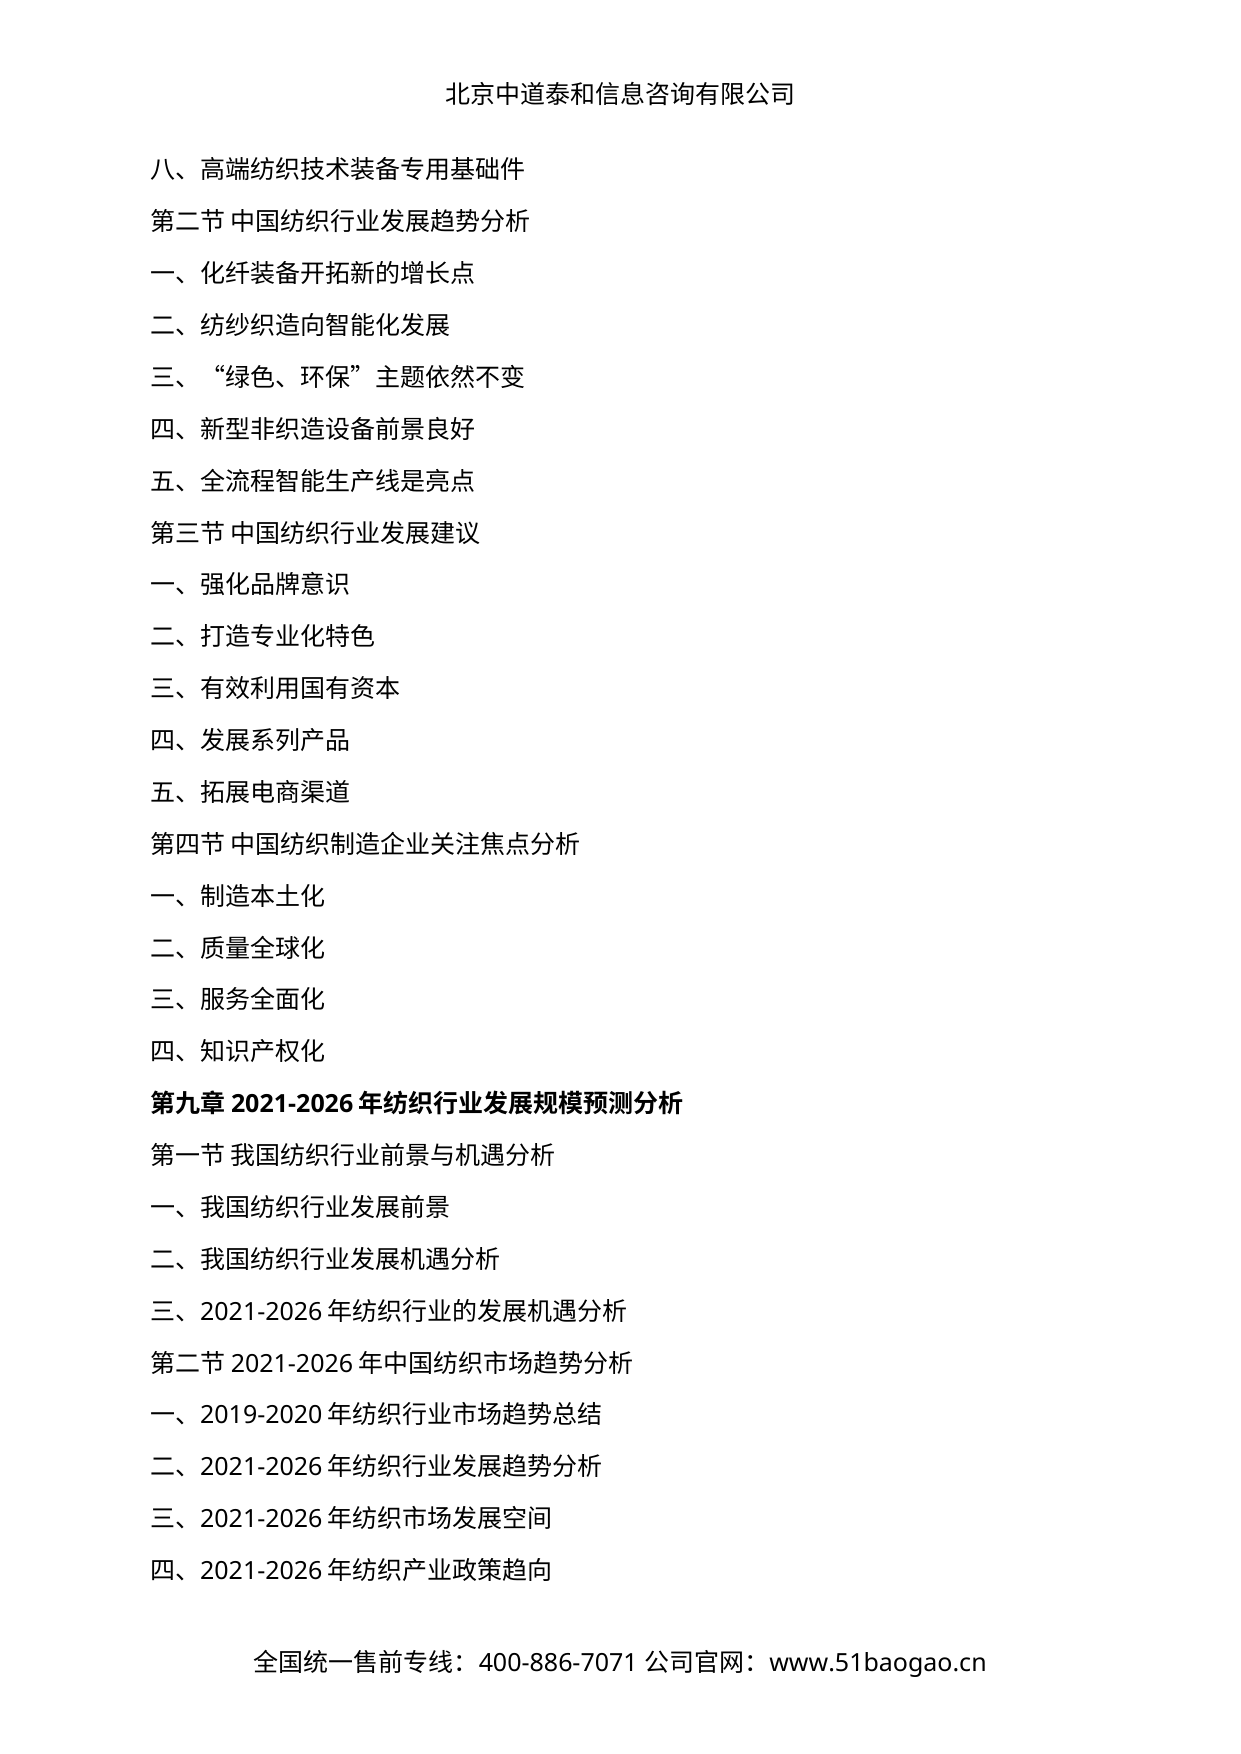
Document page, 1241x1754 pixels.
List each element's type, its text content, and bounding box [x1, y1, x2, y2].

text 四、2021-2026年纺织产业政策趋向 [150, 1551, 1090, 1587]
text 二、我国纺织行业发展机遇分析 [150, 1239, 1090, 1276]
text 五、拓展电商渠道 [150, 772, 1090, 809]
text 八、高端纺织技术装备专用基础件 [150, 150, 1090, 186]
text 一、化纤装备开拓新的增长点 [150, 254, 1090, 290]
text 三、“绿色、环保”主题依然不变 [150, 357, 1090, 394]
text 三、有效利用国有资本 [150, 669, 1090, 705]
text 二、打造专业化特色 [150, 617, 1090, 653]
text 三、2021-2026年纺织行业的发展机遇分析 [150, 1291, 1090, 1327]
text 第三节 中国纺织行业发展建议 [150, 513, 1090, 549]
text 一、制造本土化 [150, 876, 1090, 912]
text 第二节 2021-2026年中国纺织市场趋势分析 [150, 1343, 1090, 1379]
text 第四节 中国纺织制造企业关注焦点分析 [150, 824, 1090, 861]
text 二、纺纱织造向智能化发展 [150, 306, 1090, 342]
text 四、发展系列产品 [150, 721, 1090, 757]
text 五、全流程智能生产线是亮点 [150, 461, 1090, 497]
text 四、知识产权化 [150, 1032, 1090, 1068]
text 一、我国纺织行业发展前景 [150, 1187, 1090, 1224]
text 四、新型非织造设备前景良好 [150, 409, 1090, 446]
text 第二节 中国纺织行业发展趋势分析 [150, 202, 1090, 238]
text 第一节 我国纺织行业前景与机遇分析 [150, 1136, 1090, 1172]
text 第九章 2021-2026年纺织行业发展规模预测分析 [150, 1084, 1090, 1120]
text 二、2021-2026年纺织行业发展趋势分析 [150, 1447, 1090, 1483]
text 三、服务全面化 [150, 980, 1090, 1016]
text 二、质量全球化 [150, 928, 1090, 964]
text 一、强化品牌意识 [150, 565, 1090, 601]
text 三、2021-2026年纺织市场发展空间 [150, 1499, 1090, 1535]
text 一、2019-2020年纺织行业市场趋势总结 [150, 1395, 1090, 1431]
